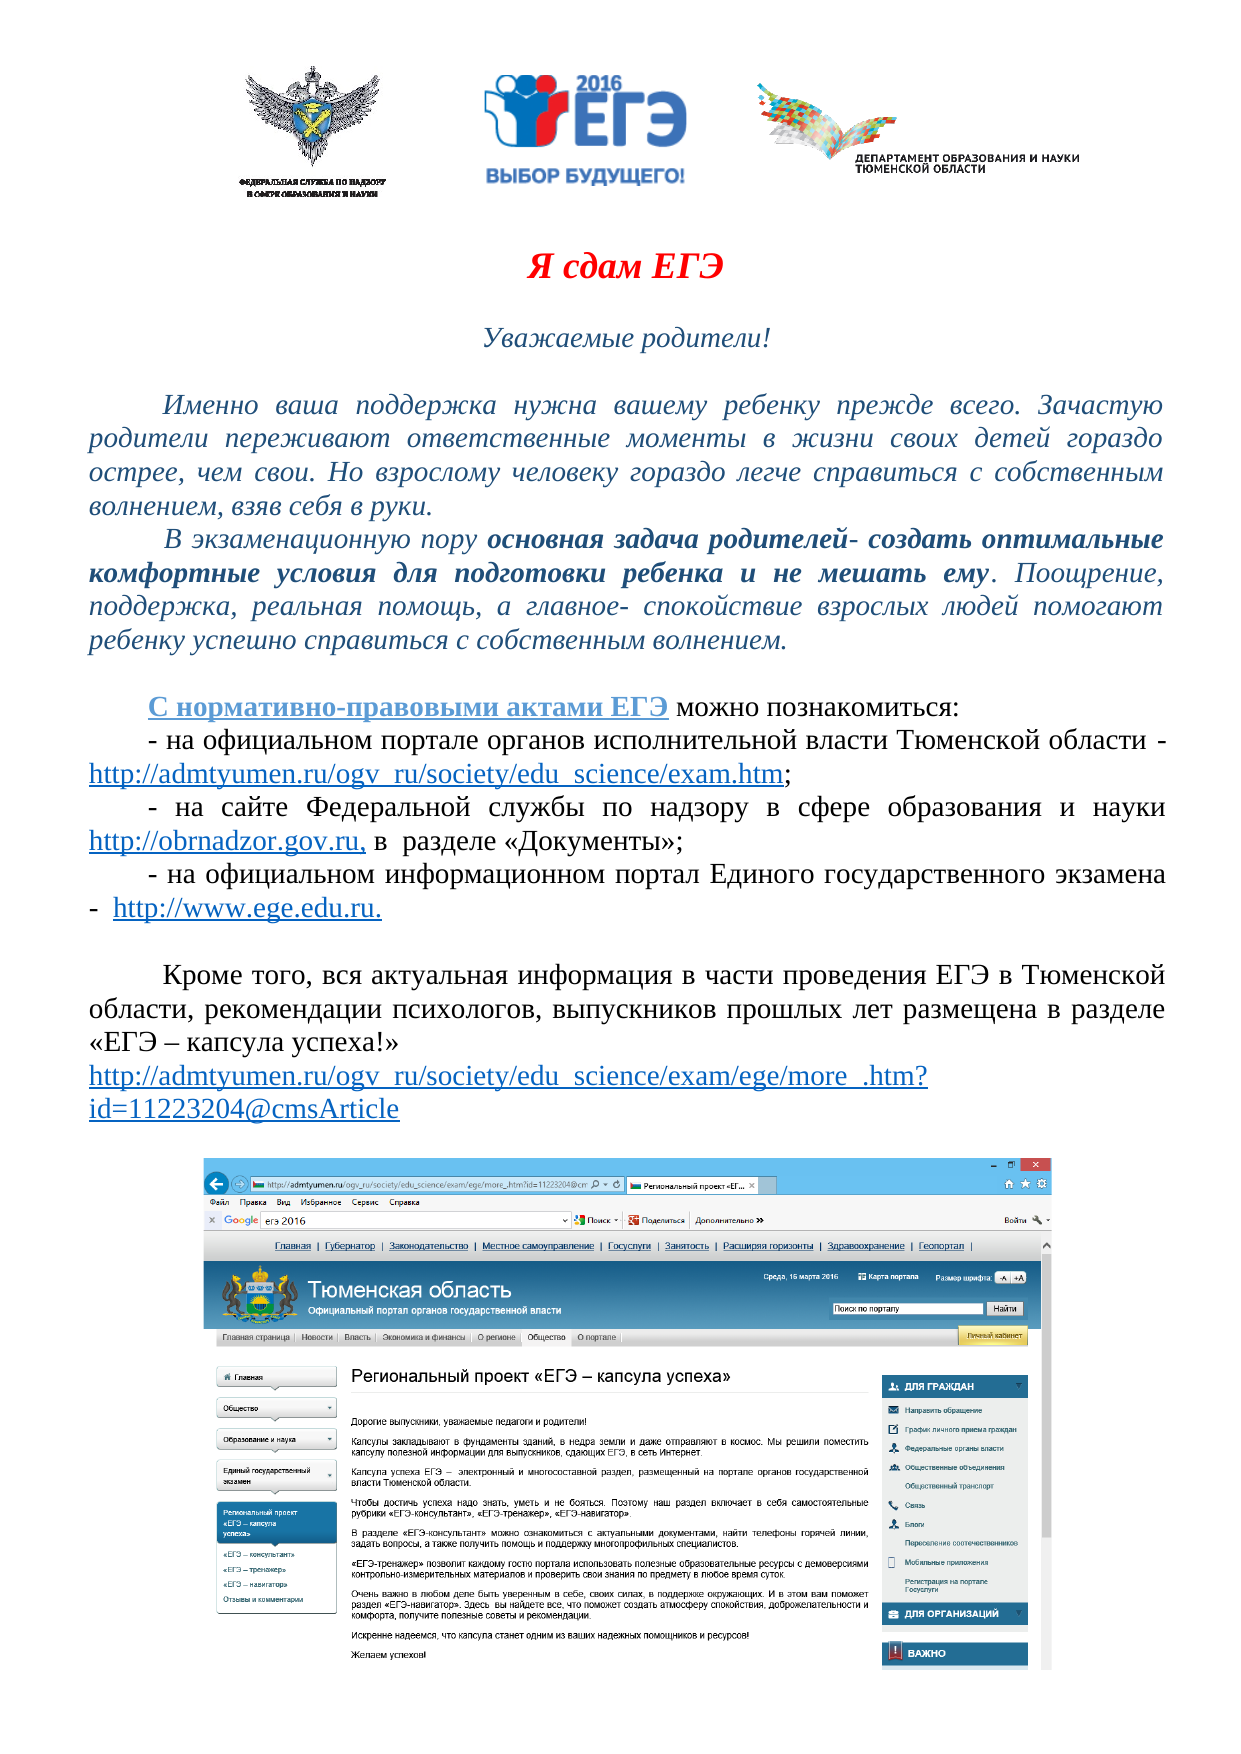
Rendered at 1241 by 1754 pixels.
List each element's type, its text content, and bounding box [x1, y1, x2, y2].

text Именно ваша поддержка нужна вашему ребенку прежде всего. Зачастую родители переживают ответственные моменты в жизни своих детей гораздо острее, чем свои. Но взрослому человеку гораздо легче справиться с собственным волнением, взяв себя в руки. [89, 387, 1167, 521]
list В экзаменационную пору основная задача родителей- создать оптимальные комфортные условия для подготовки ребенка и не мешать ему. Поощрение, поддержка, реальная помощь, а главное- спокойствие взрослых людей помогают ребенку успешно справиться с собственным волнением. [89, 521, 1167, 655]
text Я сдам ЕГЭ [89, 243, 1167, 286]
text Уважаемые родители! [89, 320, 1167, 353]
list - на официальном портале органов исполнительной власти Тюменской области - http://admtyumen.ru/ogv_ru/society/edu_science/exam.htm; [89, 722, 1167, 789]
picture [203, 1158, 1052, 1670]
list - на сайте Федеральной службы по надзору в сфере образования и науки http://obrnadzor.gov.ru, в разделе «Документы»; [89, 789, 1167, 857]
list - на официальном информационном портал Единого государственного экзамена - http://www.ege.edu.ru. [89, 857, 1167, 924]
list Кроме того, вся актуальная информация в части проведения ЕГЭ в Тюменской области, рекомендации психологов, выпускников прошлых лет размещена в разделе «ЕГЭ – капсула успеха!» [89, 957, 1167, 1058]
list http://admtyumen.ru/ogv_ru/society/edu_science/exam/ege/more_.htm?id=11223204@cmsArticle [89, 1058, 1167, 1125]
picture [729, 75, 1103, 206]
list С нормативно-правовыми актами ЕГЭ можно познакомиться: [89, 689, 1167, 722]
picture [484, 75, 687, 186]
picture [237, 66, 387, 197]
